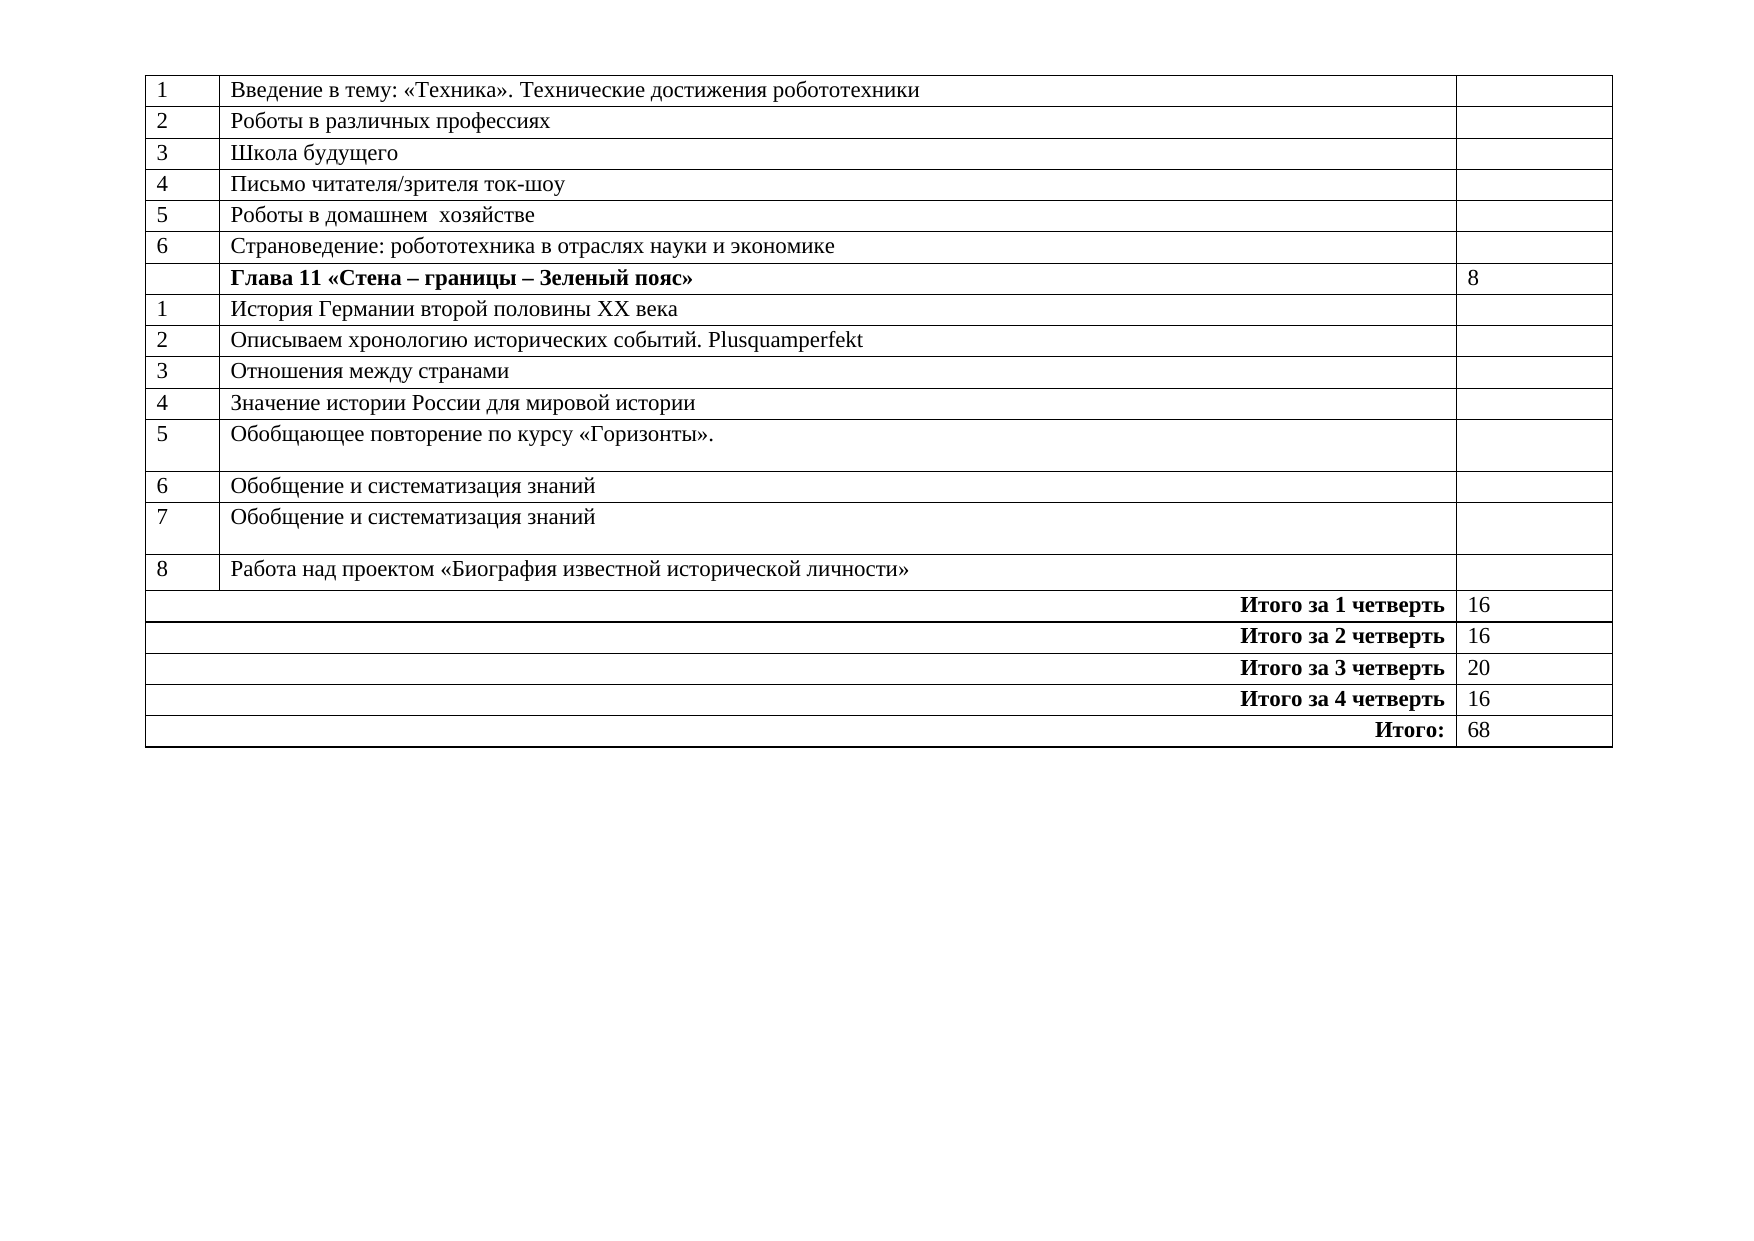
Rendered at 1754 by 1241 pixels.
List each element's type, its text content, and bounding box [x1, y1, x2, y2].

table_cell [1457, 503, 1612, 554]
table_cell Работа над проектом «Биография известной исторической личности» [220, 555, 1456, 590]
table_cell Отношения между странами [220, 357, 1456, 387]
table_cell [1457, 76, 1612, 106]
table_cell Значение истории России для мировой истории [220, 389, 1456, 419]
table_cell 6 [146, 472, 219, 502]
table_cell 2 [146, 107, 219, 137]
table_cell 3 [146, 139, 219, 169]
table_cell 5 [146, 201, 219, 231]
table_cell История Германии второй половины XX века [220, 295, 1456, 325]
table_cell [1457, 139, 1612, 169]
table_cell Страноведение: робототехника в отраслях науки и экономике [220, 232, 1456, 262]
table_cell 8 [146, 555, 219, 590]
table_cell [1457, 357, 1612, 387]
table_cell 4 [146, 389, 219, 419]
table_cell 20 [1457, 654, 1612, 684]
table_cell [146, 264, 219, 294]
table_cell 16 [1457, 591, 1612, 621]
table_cell Роботы в различных профессиях [220, 107, 1456, 137]
table_cell 7 [146, 503, 219, 554]
table_cell 1 [146, 76, 219, 106]
table_cell [1457, 232, 1612, 262]
table_cell [1457, 170, 1612, 200]
table_cell Обобщение и систематизация знаний [220, 503, 1456, 554]
table_cell 2 [146, 326, 219, 356]
table_cell Итого за 2 четверть [146, 623, 1456, 653]
table_cell Итого за 3 четверть [146, 654, 1456, 684]
table_cell Итого: [146, 716, 1456, 746]
table_cell Введение в тему: «Техника». Технические достижения робототехники [220, 76, 1456, 106]
table_cell [1457, 555, 1612, 590]
table_cell Роботы в домашнем хозяйстве [220, 201, 1456, 231]
table_cell [1457, 201, 1612, 231]
table_cell [1457, 107, 1612, 137]
table_cell [1457, 472, 1612, 502]
table_cell 4 [146, 170, 219, 200]
table_cell [1457, 420, 1612, 471]
table_cell [1457, 295, 1612, 325]
table_cell 6 [146, 232, 219, 262]
table_cell [1457, 326, 1612, 356]
table_cell 1 [146, 295, 219, 325]
table_cell Глава 11 «Стена – границы – Зеленый пояс» [220, 264, 1456, 294]
table_cell 5 [146, 420, 219, 471]
table_cell [1457, 389, 1612, 419]
table_cell 16 [1457, 623, 1612, 653]
table_cell Письмо читателя/зрителя ток-шоу [220, 170, 1456, 200]
table_cell Описываем хронологию исторических событий. Plusquamperfekt [220, 326, 1456, 356]
table_cell Школа будущего [220, 139, 1456, 169]
table_cell 16 [1457, 685, 1612, 715]
table_cell 68 [1457, 716, 1612, 746]
table_cell Обобщение и систематизация знаний [220, 472, 1456, 502]
table_cell Обобщающее повторение по курсу «Горизонты». [220, 420, 1456, 471]
table_cell 8 [1457, 264, 1612, 294]
table_cell 3 [146, 357, 219, 387]
table_cell Итого за 4 четверть [146, 685, 1456, 715]
table_cell Итого за 1 четверть [146, 591, 1456, 621]
